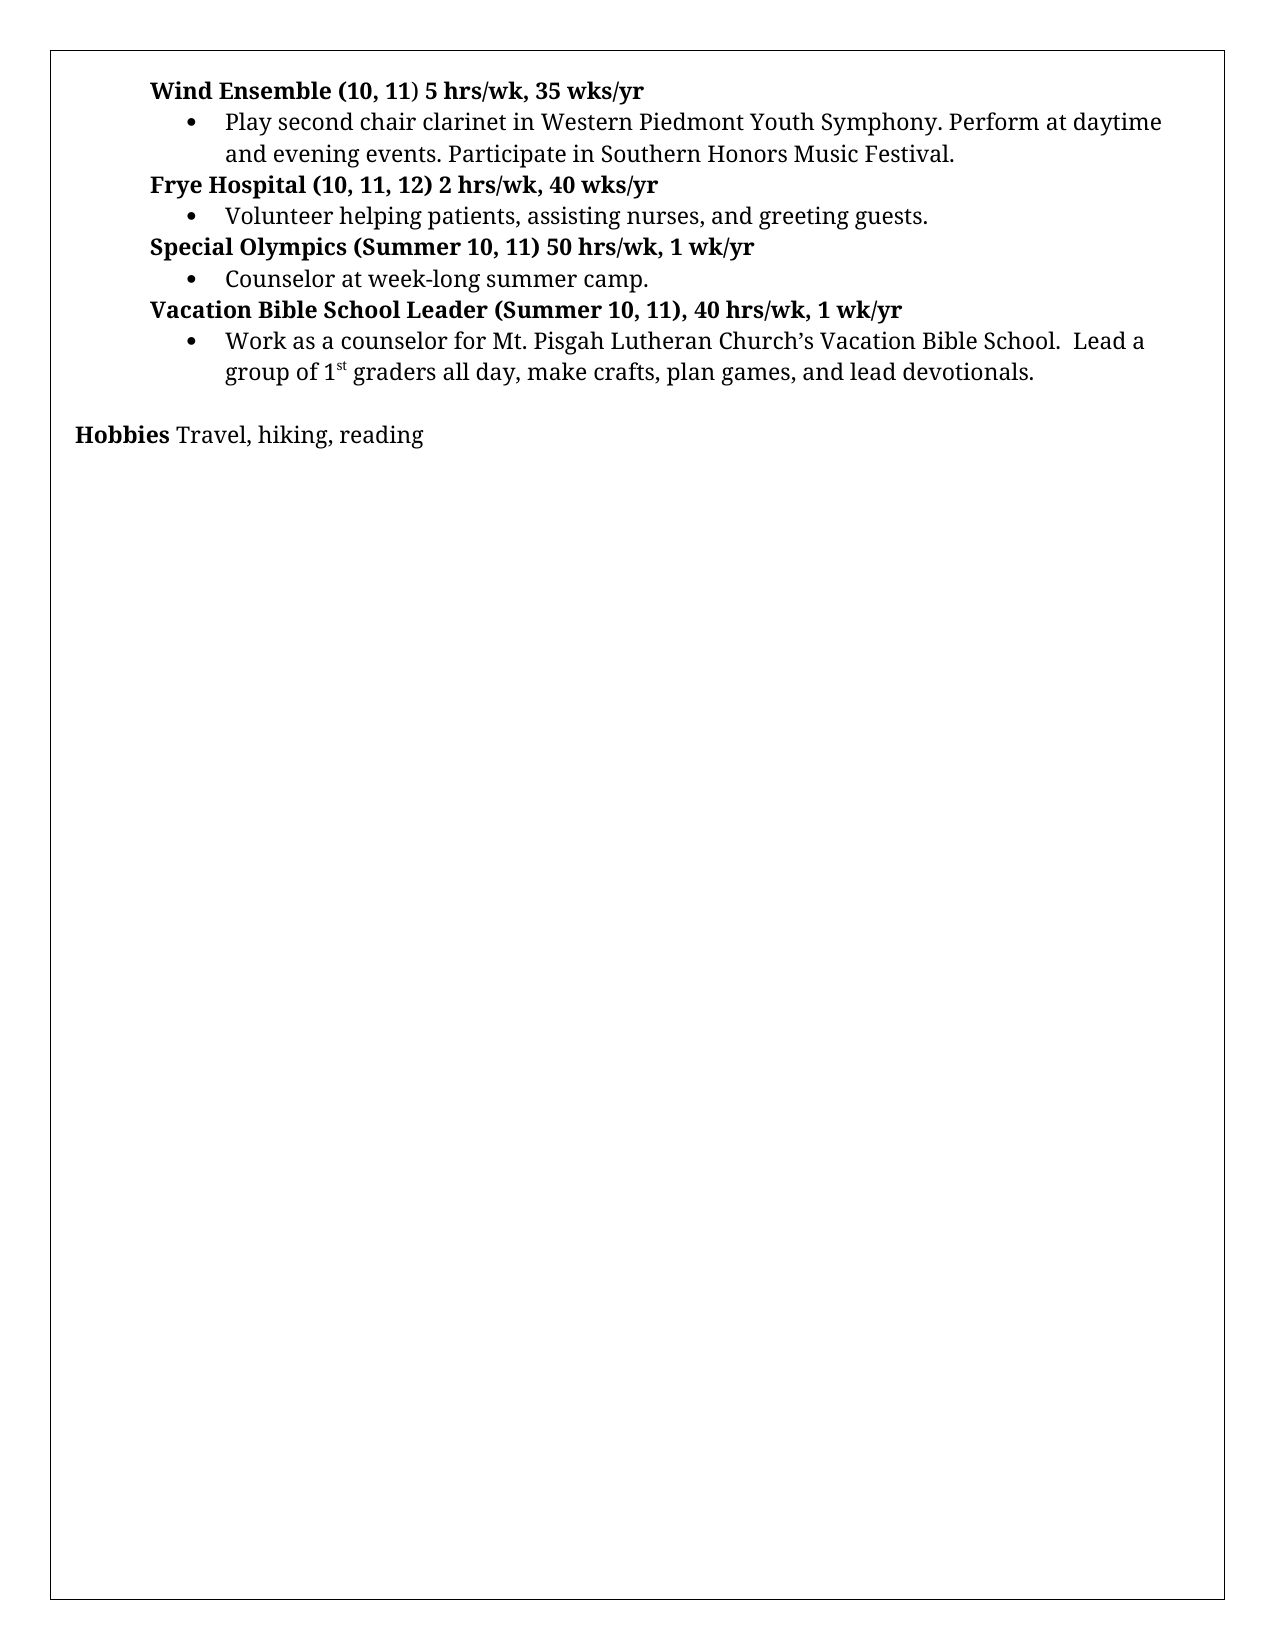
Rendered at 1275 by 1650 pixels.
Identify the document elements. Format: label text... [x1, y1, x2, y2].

text Hobbies Travel, hiking, reading [75, 419, 1200, 450]
text Special Olympics (Summer 10, 11) 50 hrs/wk, 1 wk/yr [150, 231, 1200, 262]
list Counselor at week-long summer camp. [187, 262, 1200, 294]
text Frye Hospital (10, 11, 12) 2 hrs/wk, 40 wks/yr [150, 169, 1200, 200]
text Vacation Bible School Leader (Summer 10, 11), 40 hrs/wk, 1 wk/yr [150, 294, 1200, 325]
list Work as a counselor for Mt. Pisgah Lutheran Church’s Vacation Bible School. Lead a group of 1st graders all day, make crafts, plan games, and lead devotionals. [187, 325, 1200, 387]
list Volunteer helping patients, assisting nurses, and greeting guests. [187, 200, 1200, 231]
list Play second chair clarinet in Western Piedmont Youth Symphony. Perform at daytime and evening events. Participate in Southern Honors Music Festival. [187, 106, 1200, 169]
text Wind Ensemble (10, 11) 5 hrs/wk, 35 wks/yr [150, 75, 1200, 106]
